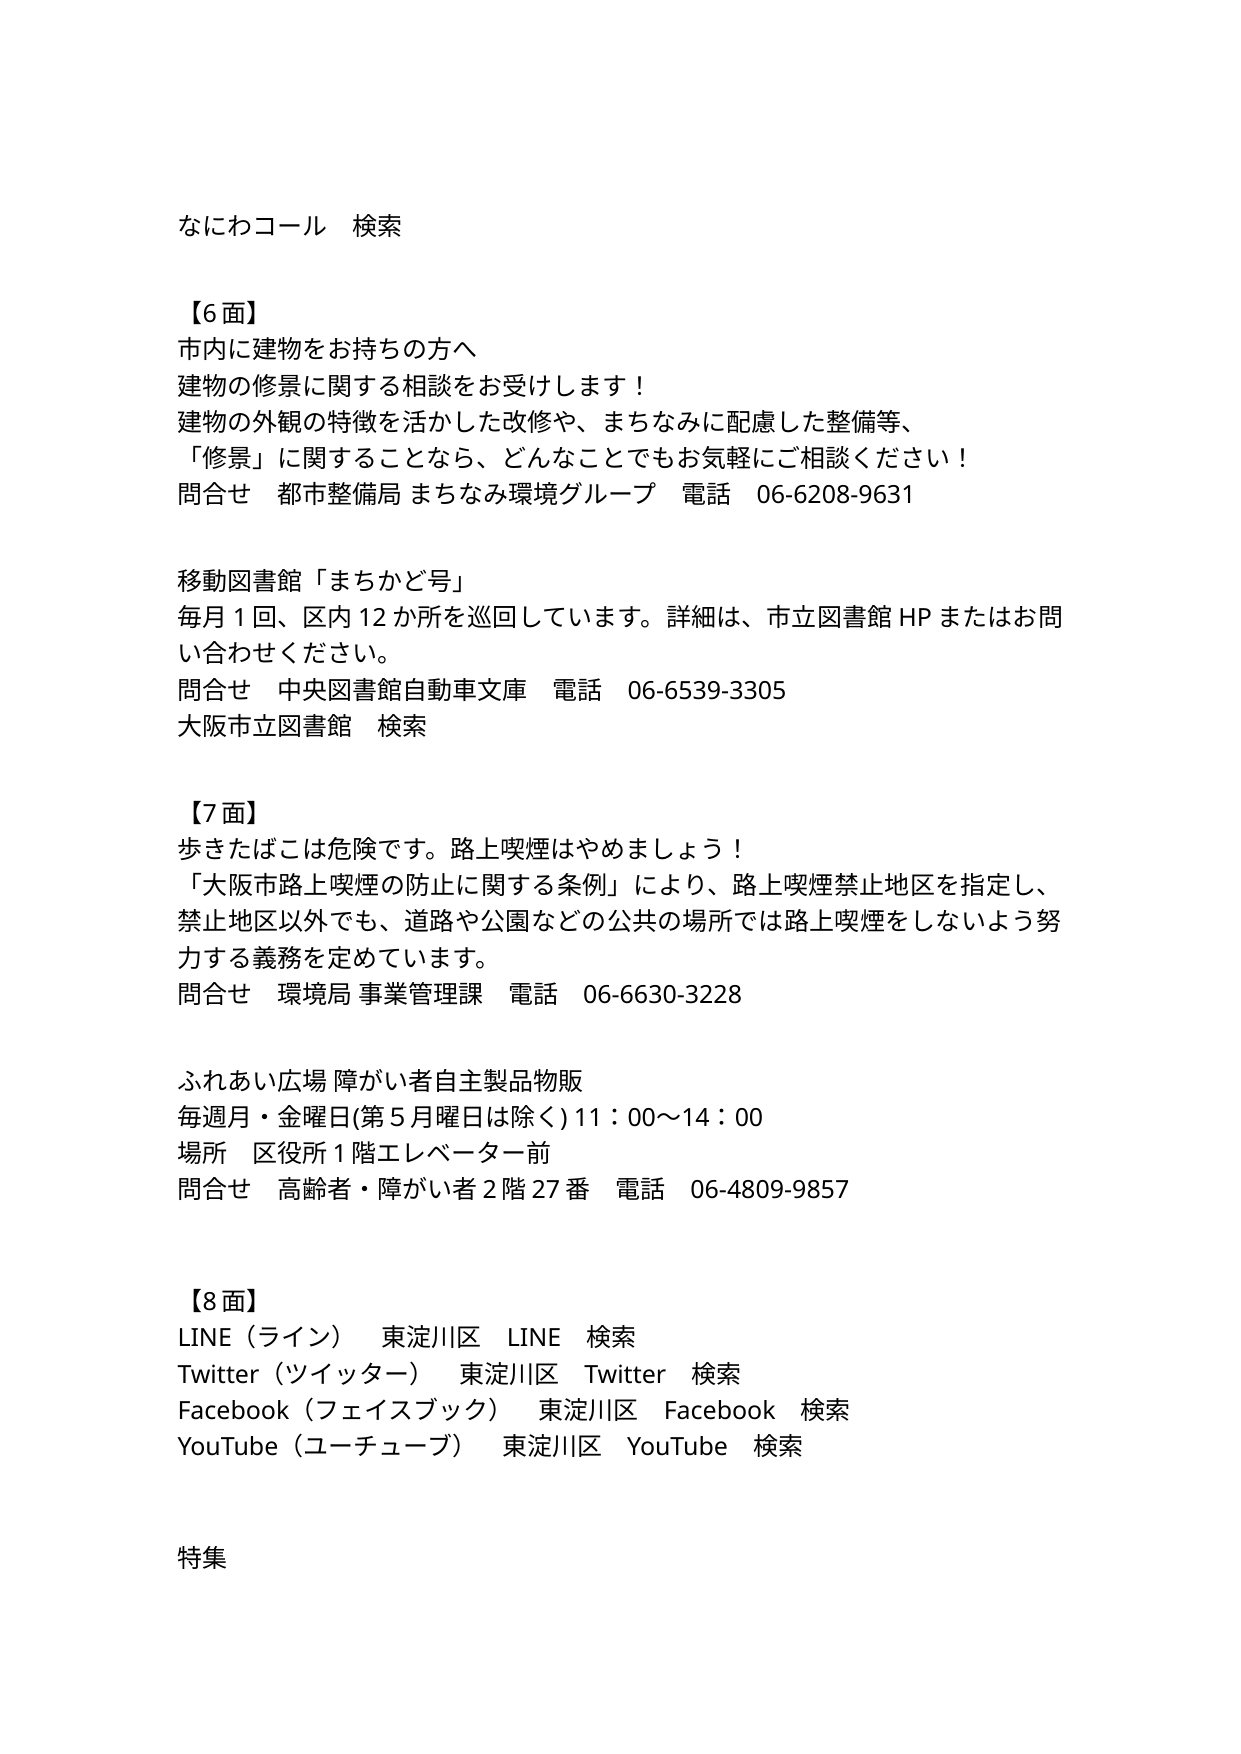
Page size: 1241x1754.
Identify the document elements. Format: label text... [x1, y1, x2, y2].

text 場所 区役所1階エレベーター前 [177, 1133, 1063, 1170]
text 毎月1回、区内12か所を巡回しています。詳細は、市立図書館HPまたはお問い合わせください。 [177, 598, 1063, 670]
text Twitter（ツイッター） 東淀川区 Twitter 検索 [177, 1354, 1063, 1390]
text 特集 [177, 1538, 1063, 1575]
text 「大阪市路上喫煙の防止に関する条例」により、路上喫煙禁止地区を指定し、禁止地区以外でも、道路や公園などの公共の場所では路上喫煙をしないよう努力する義務を定めています。 [177, 866, 1063, 974]
text 市内に建物をお持ちの方へ [177, 330, 1063, 366]
text 【6面】 [177, 293, 1063, 330]
text 建物の修景に関する相談をお受けします！ [177, 366, 1063, 402]
text Facebook（フェイスブック） 東淀川区 Facebook 検索 [177, 1390, 1063, 1427]
text 問合せ 高齢者・障がい者2階27番 電話 06-4809-9857 [177, 1170, 1063, 1206]
text 毎週月・金曜日(第５月曜日は除く) 11：00～14：00 [177, 1097, 1063, 1133]
text 【7面】 [177, 793, 1063, 829]
text ふれあい広場 障がい者自主製品物販 [177, 1061, 1063, 1097]
text 移動図書館「まちかど号」 [177, 561, 1063, 598]
text 建物の外観の特徴を活かした改修や、まちなみに配慮した整備等、 [177, 402, 1063, 438]
text YouTube（ユーチューブ） 東淀川区 YouTube 検索 [177, 1427, 1063, 1463]
text 「修景」に関することなら、どんなことでもお気軽にご相談ください！ [177, 438, 1063, 475]
text 歩きたばこは危険です。路上喫煙はやめましょう！ [177, 829, 1063, 866]
text 【8面】 [177, 1282, 1063, 1318]
text 問合せ 都市整備局 まちなみ環境グループ 電話 06-6208-9631 [177, 475, 1063, 511]
text 問合せ 環境局 事業管理課 電話 06-6630-3228 [177, 974, 1063, 1011]
text 問合せ 中央図書館自動車文庫 電話 06-6539-3305 [177, 670, 1063, 706]
text なにわコール 検索 [177, 207, 1063, 243]
text LINE（ライン） 東淀川区 LINE 検索 [177, 1318, 1063, 1354]
text 大阪市立図書館 検索 [177, 706, 1063, 743]
